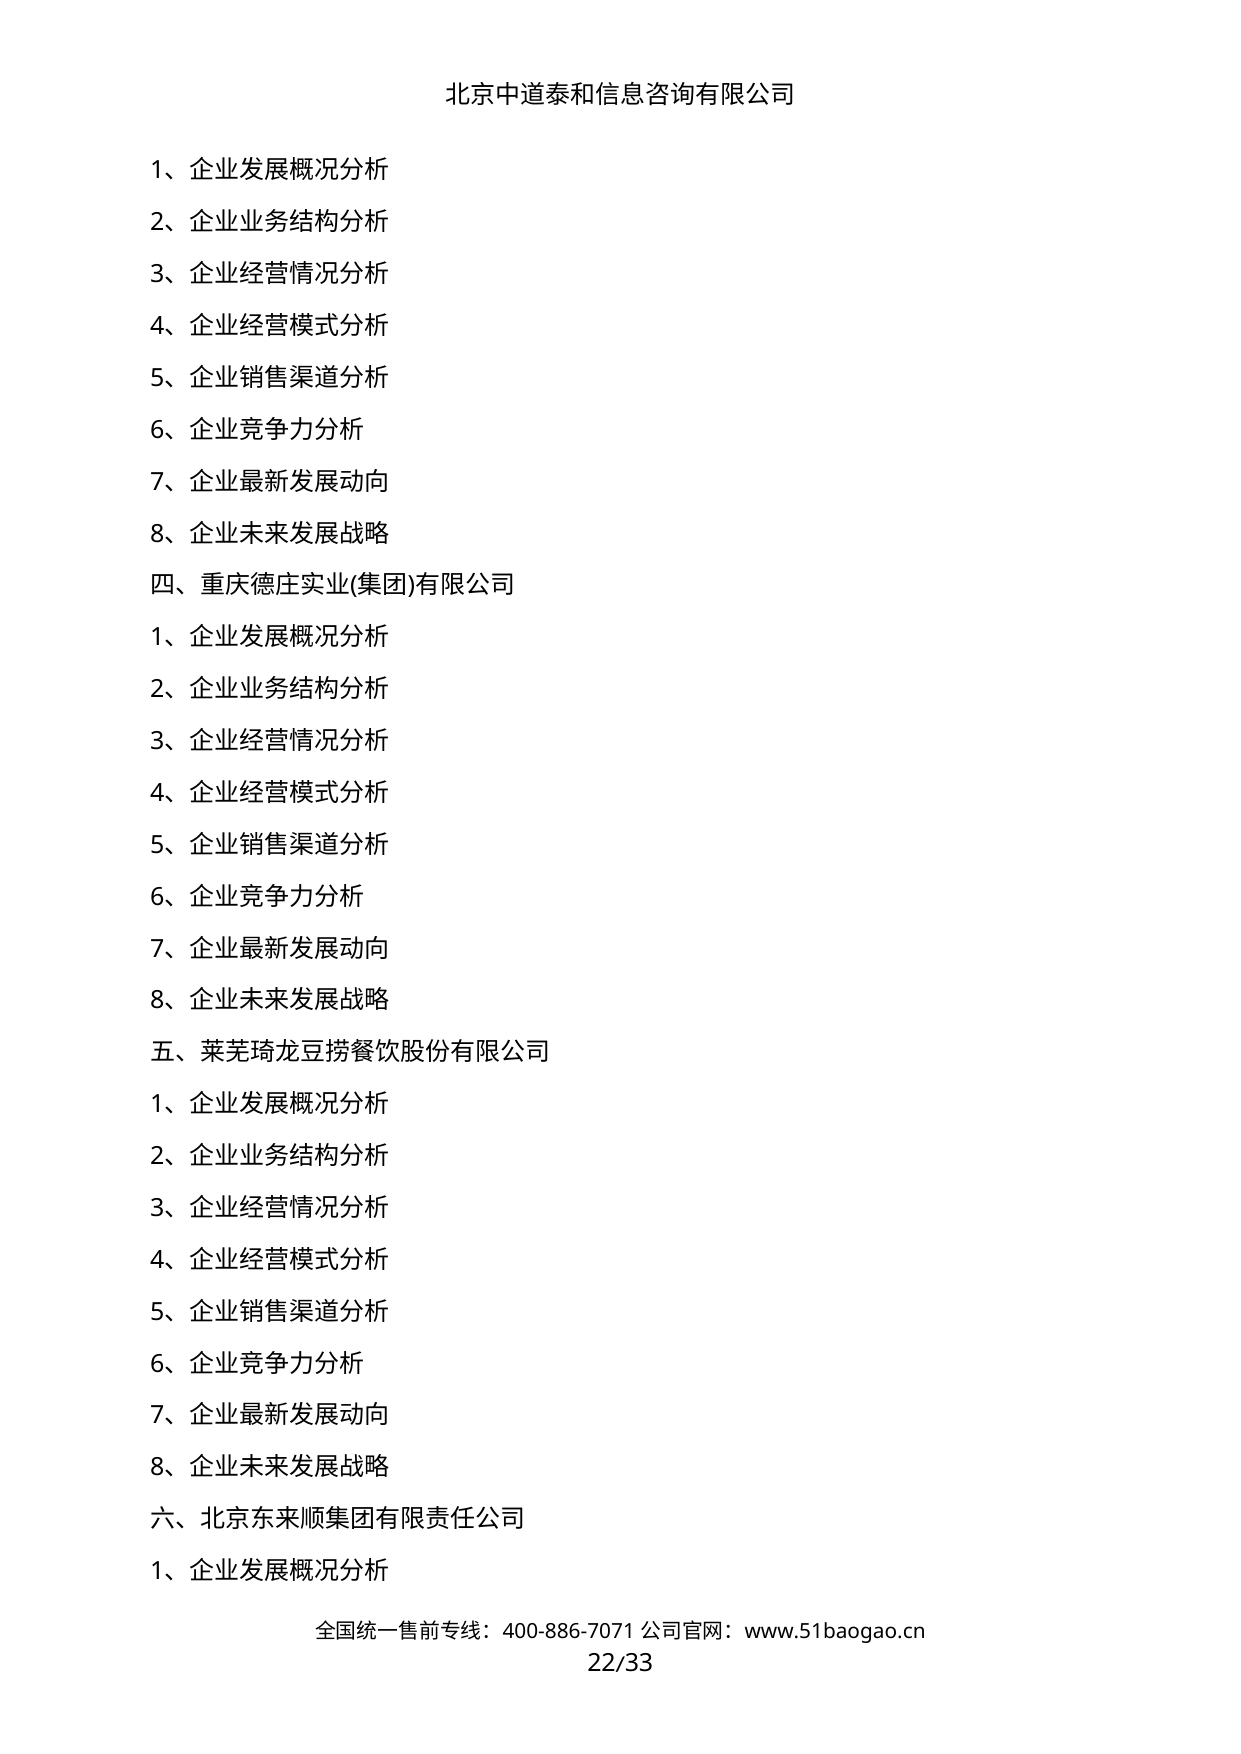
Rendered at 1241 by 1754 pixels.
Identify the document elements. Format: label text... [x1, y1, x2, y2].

text 3、企业经营情况分析 [150, 1187, 1090, 1224]
text 1、企业发展概况分析 [150, 1551, 1090, 1587]
text 7、企业最新发展动向 [150, 928, 1090, 964]
text 2、企业业务结构分析 [150, 1136, 1090, 1172]
text 8、企业未来发展战略 [150, 513, 1090, 549]
text 8、企业未来发展战略 [150, 1447, 1090, 1483]
text 4、企业经营模式分析 [150, 1239, 1090, 1276]
text 6、企业竞争力分析 [150, 876, 1090, 912]
text 4、企业经营模式分析 [150, 306, 1090, 342]
text 五、莱芜琦龙豆捞餐饮股份有限公司 [150, 1032, 1090, 1068]
text 1、企业发展概况分析 [150, 150, 1090, 186]
text 8、企业未来发展战略 [150, 980, 1090, 1016]
text 1、企业发展概况分析 [150, 617, 1090, 653]
text 7、企业最新发展动向 [150, 461, 1090, 497]
text 四、重庆德庄实业(集团)有限公司 [150, 565, 1090, 601]
text 3、企业经营情况分析 [150, 721, 1090, 757]
text 3、企业经营情况分析 [150, 254, 1090, 290]
text 1、企业发展概况分析 [150, 1084, 1090, 1120]
text 4、企业经营模式分析 [150, 772, 1090, 809]
text 5、企业销售渠道分析 [150, 824, 1090, 861]
text 6、企业竞争力分析 [150, 409, 1090, 446]
text 5、企业销售渠道分析 [150, 1291, 1090, 1327]
text 2、企业业务结构分析 [150, 669, 1090, 705]
text 5、企业销售渠道分析 [150, 357, 1090, 394]
text 6、企业竞争力分析 [150, 1343, 1090, 1379]
text 7、企业最新发展动向 [150, 1395, 1090, 1431]
text 2、企业业务结构分析 [150, 202, 1090, 238]
text 六、北京东来顺集团有限责任公司 [150, 1499, 1090, 1535]
